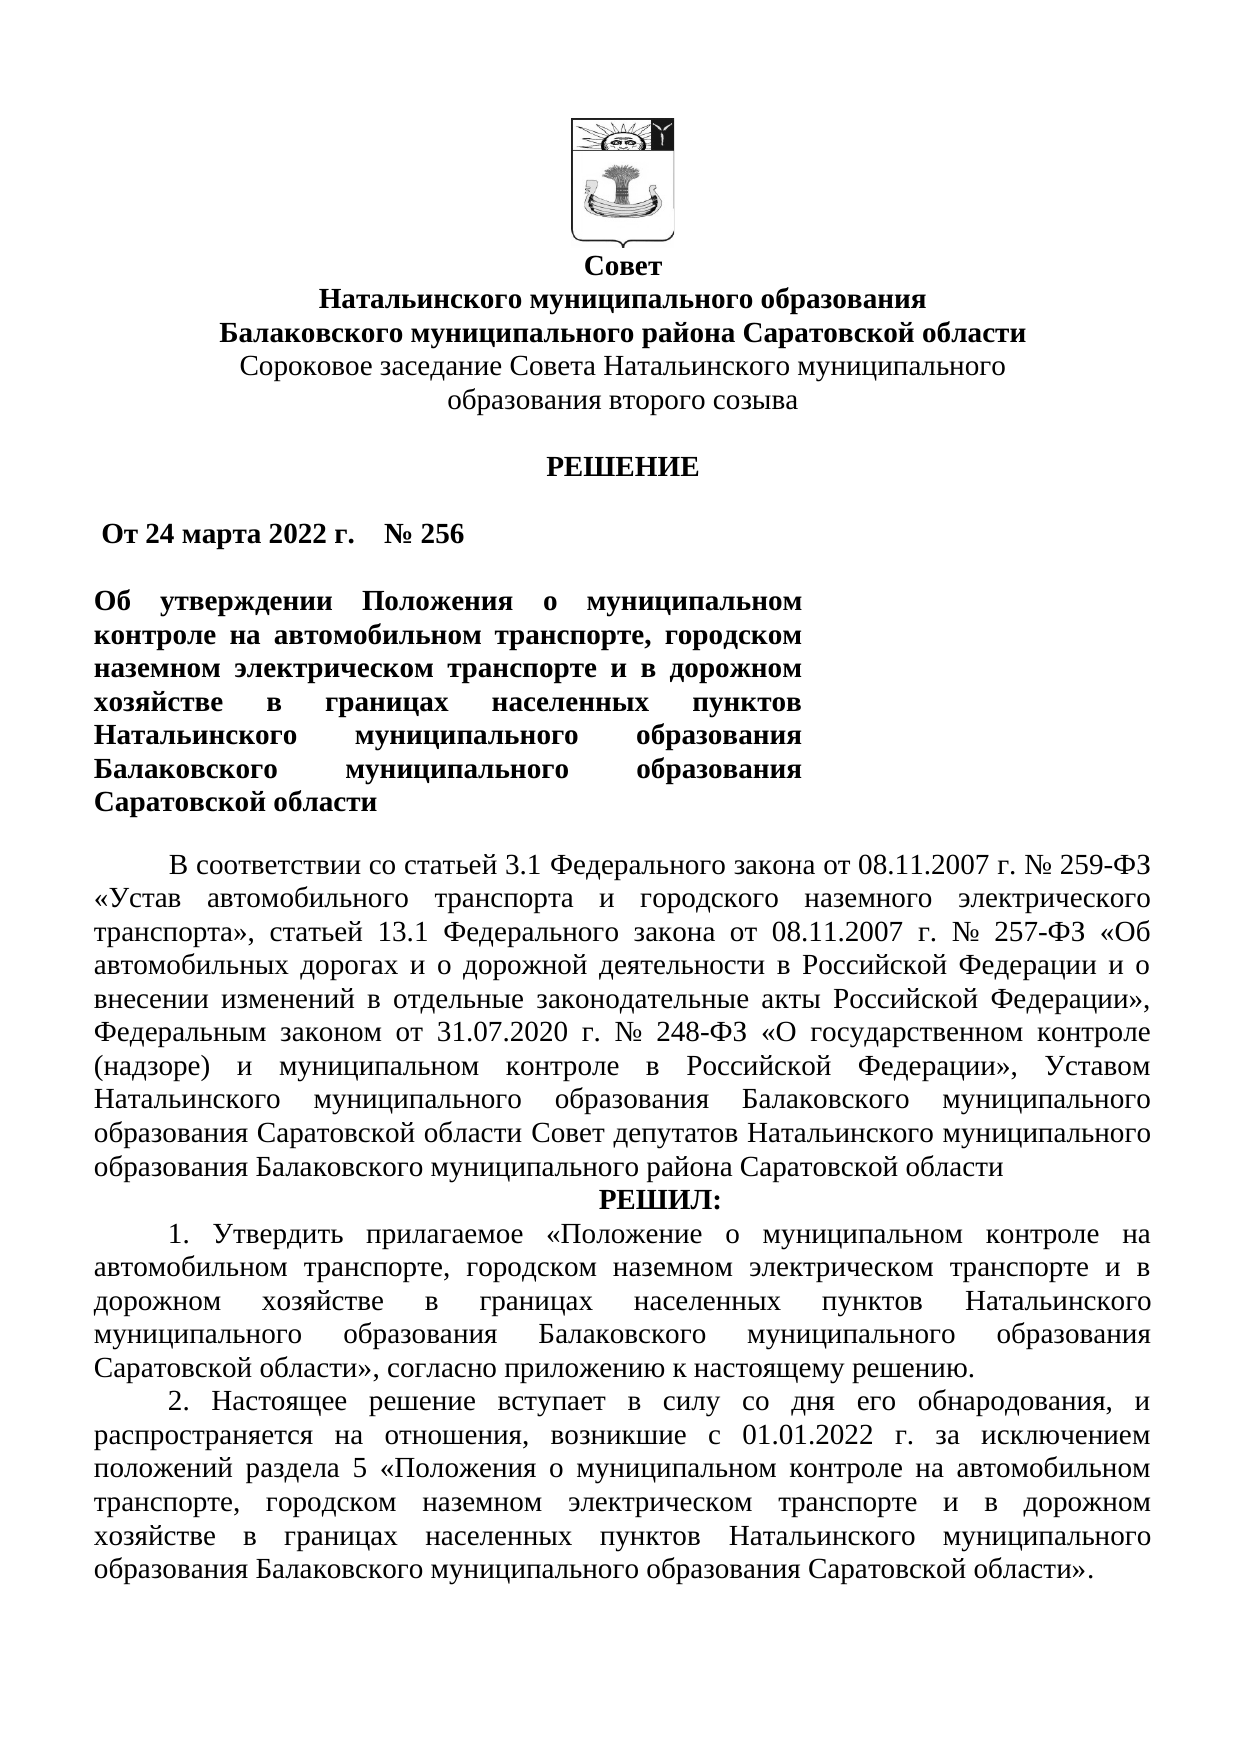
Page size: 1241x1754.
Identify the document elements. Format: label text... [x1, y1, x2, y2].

text образования второго созыва [94, 382, 1152, 416]
text Балаковского муниципального района Саратовской области [94, 315, 1152, 348]
text РЕШЕНИЕ [94, 449, 1152, 483]
text В соответствии со статьей 3.1 Федерального закона от 08.11.2007 г. № 259-ФЗ «Устав автомобильного транспорта и городского наземного электрического транспорта», статьей 13.1 Федерального закона от 08.11.2007 г. № 257-ФЗ «Об автомобильных дорогах и о дорожной деятельности в Российской Федерации и о внесении изменений в отдельные законодательные акты Российской Федерации», Федеральным законом от 31.07.2020 г. № 248-ФЗ «О государственном контроле (надзоре) и муниципальном контроле в Российской Федерации», Уставом Натальинского муниципального образования Балаковского муниципального образования Саратовской области Совет депутатов Натальинского муниципального образования Балаковского муниципального района Саратовской области [94, 847, 1152, 1182]
text Совет [94, 248, 1152, 281]
text 2. Настоящее решение вступает в силу со дня его обнародования, и распространяется на отношения, возникшие с 01.01.2022 г. за исключением положений раздела 5 «Положения о муниципальном контроле на автомобильном транспорте, городском наземном электрическом транспорте и в дорожном хозяйстве в границах населенных пунктов Натальинского муниципального образования Балаковского муниципального образования Саратовской области». [94, 1383, 1152, 1585]
text Сороковое заседание Совета Натальинского муниципального [94, 348, 1152, 382]
text От 24 марта 2022 г. № 256 [94, 516, 1152, 550]
text 1. Утвердить прилагаемое «Положение о муниципальном контроле на автомобильном транспорте, городском наземном электрическом транспорте и в дорожном хозяйстве в границах населенных пунктов Натальинского муниципального образования Балаковского муниципального образования Саратовской области», согласно приложению к настоящему решению. [94, 1216, 1152, 1383]
text Натальинского муниципального образования [94, 281, 1152, 315]
text РЕШИЛ: [94, 1182, 1152, 1216]
text Об утверждении Положения о муниципальном контроле на автомобильном транспорте, городском наземном электрическом транспорте и в дорожном хозяйстве в границах населенных пунктов Натальинского муниципального образования Балаковского муниципального образования Саратовской области [94, 583, 802, 818]
